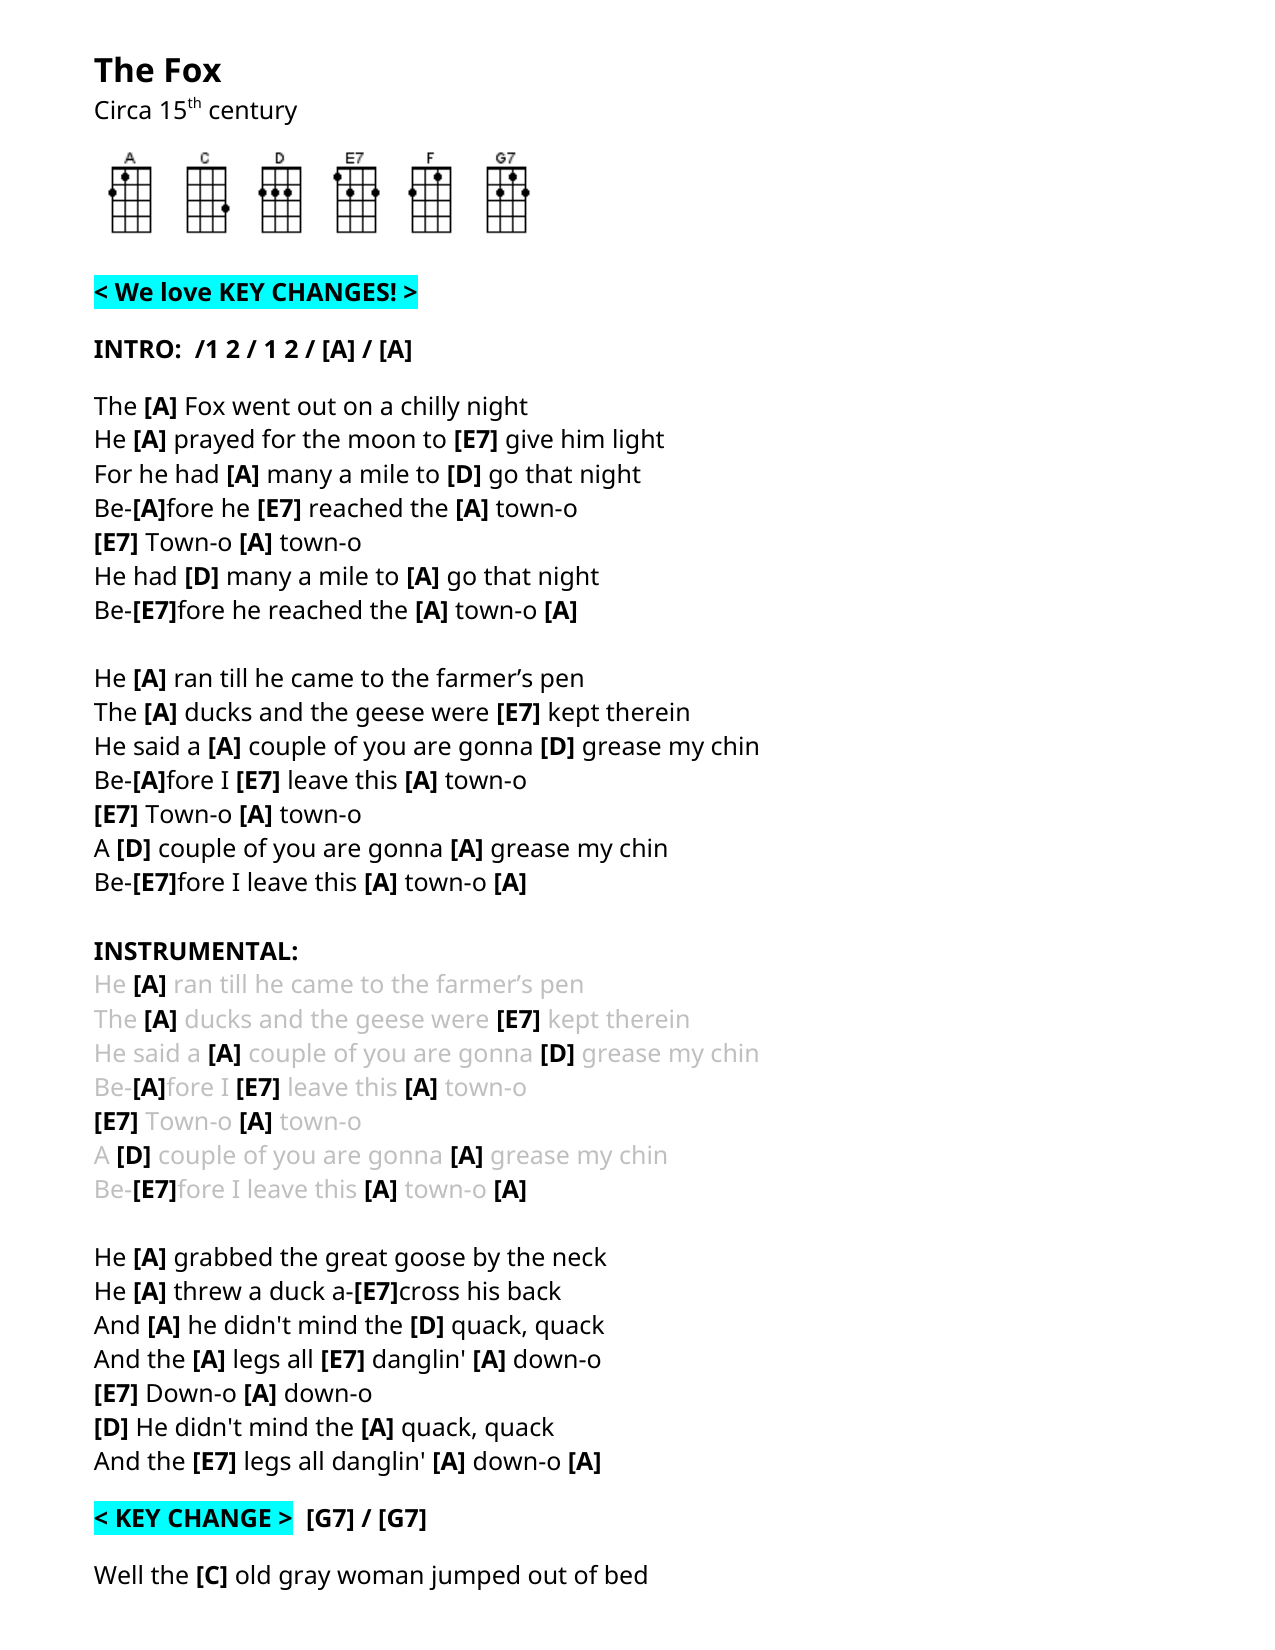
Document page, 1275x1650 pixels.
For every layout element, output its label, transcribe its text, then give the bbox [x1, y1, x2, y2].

text A [D] couple of you are gonna [A] grease my chin [94, 1137, 1200, 1172]
text Be-[A]fore I [E7] leave this [A] town-o [94, 763, 1200, 797]
text Be-[E7]fore I leave this [A] town-o [A] [94, 865, 1200, 899]
text Circa 15th century [94, 92, 1200, 126]
text Be-[E7]fore I leave this [A] town-o [A] [94, 1172, 1200, 1206]
text [D] He didn't mind the [A] quack, quack [94, 1410, 1200, 1444]
text The [A] ducks and the geese were [E7] kept therein [94, 695, 1200, 729]
text The [A] Fox went out on a chilly night [94, 388, 1200, 422]
text INTRO: /1 2 / 1 2 / [A] / [A] [94, 331, 1200, 365]
text And the [A] legs all [E7] danglin' [A] down-o [94, 1342, 1200, 1376]
text Be-[E7]fore he reached the [A] town-o [A] [94, 592, 1200, 627]
text He [A] ran till he came to the farmer’s pen [94, 661, 1200, 695]
text Be-[A]fore he [E7] reached the [A] town-o [94, 490, 1200, 524]
text He [A] ran till he came to the farmer’s pen [94, 967, 1200, 1001]
text And [A] he didn't mind the [D] quack, quack [94, 1308, 1200, 1342]
text He had [D] many a mile to [A] go that night [94, 558, 1200, 592]
text Be-[A]fore I [E7] leave this [A] town-o [94, 1069, 1200, 1103]
text [E7] Town-o [A] town-o [94, 797, 1200, 831]
text For he had [A] many a mile to [D] go that night [94, 456, 1200, 490]
text He [A] prayed for the moon to [E7] give him light [94, 422, 1200, 456]
text He [A] threw a duck a-[E7]cross his back [94, 1274, 1200, 1308]
text [E7] Town-o [A] town-o [94, 1103, 1200, 1137]
text [E7] Town-o [A] town-o [94, 524, 1200, 558]
text And the [E7] legs all danglin' [A] down-o [A] [94, 1444, 1200, 1478]
text < We love KEY CHANGES! > [94, 274, 1200, 309]
text He said a [A] couple of you are gonna [D] grease my chin [94, 729, 1200, 763]
text He said a [A] couple of you are gonna [D] grease my chin [94, 1035, 1200, 1069]
text INSTRUMENTAL: [94, 933, 1200, 967]
picture [93, 149, 544, 249]
subtitle The Fox [94, 47, 1200, 92]
text Well the [C] old gray woman jumped out of bed [94, 1558, 1200, 1592]
text [E7] Down-o [A] down-o [94, 1376, 1200, 1410]
text He [A] grabbed the great goose by the neck [94, 1240, 1200, 1274]
text < KEY CHANGE > [G7] / [G7] [293, 1501, 1200, 1535]
text A [D] couple of you are gonna [A] grease my chin [94, 831, 1200, 865]
text The [A] ducks and the geese were [E7] kept therein [94, 1001, 1200, 1035]
